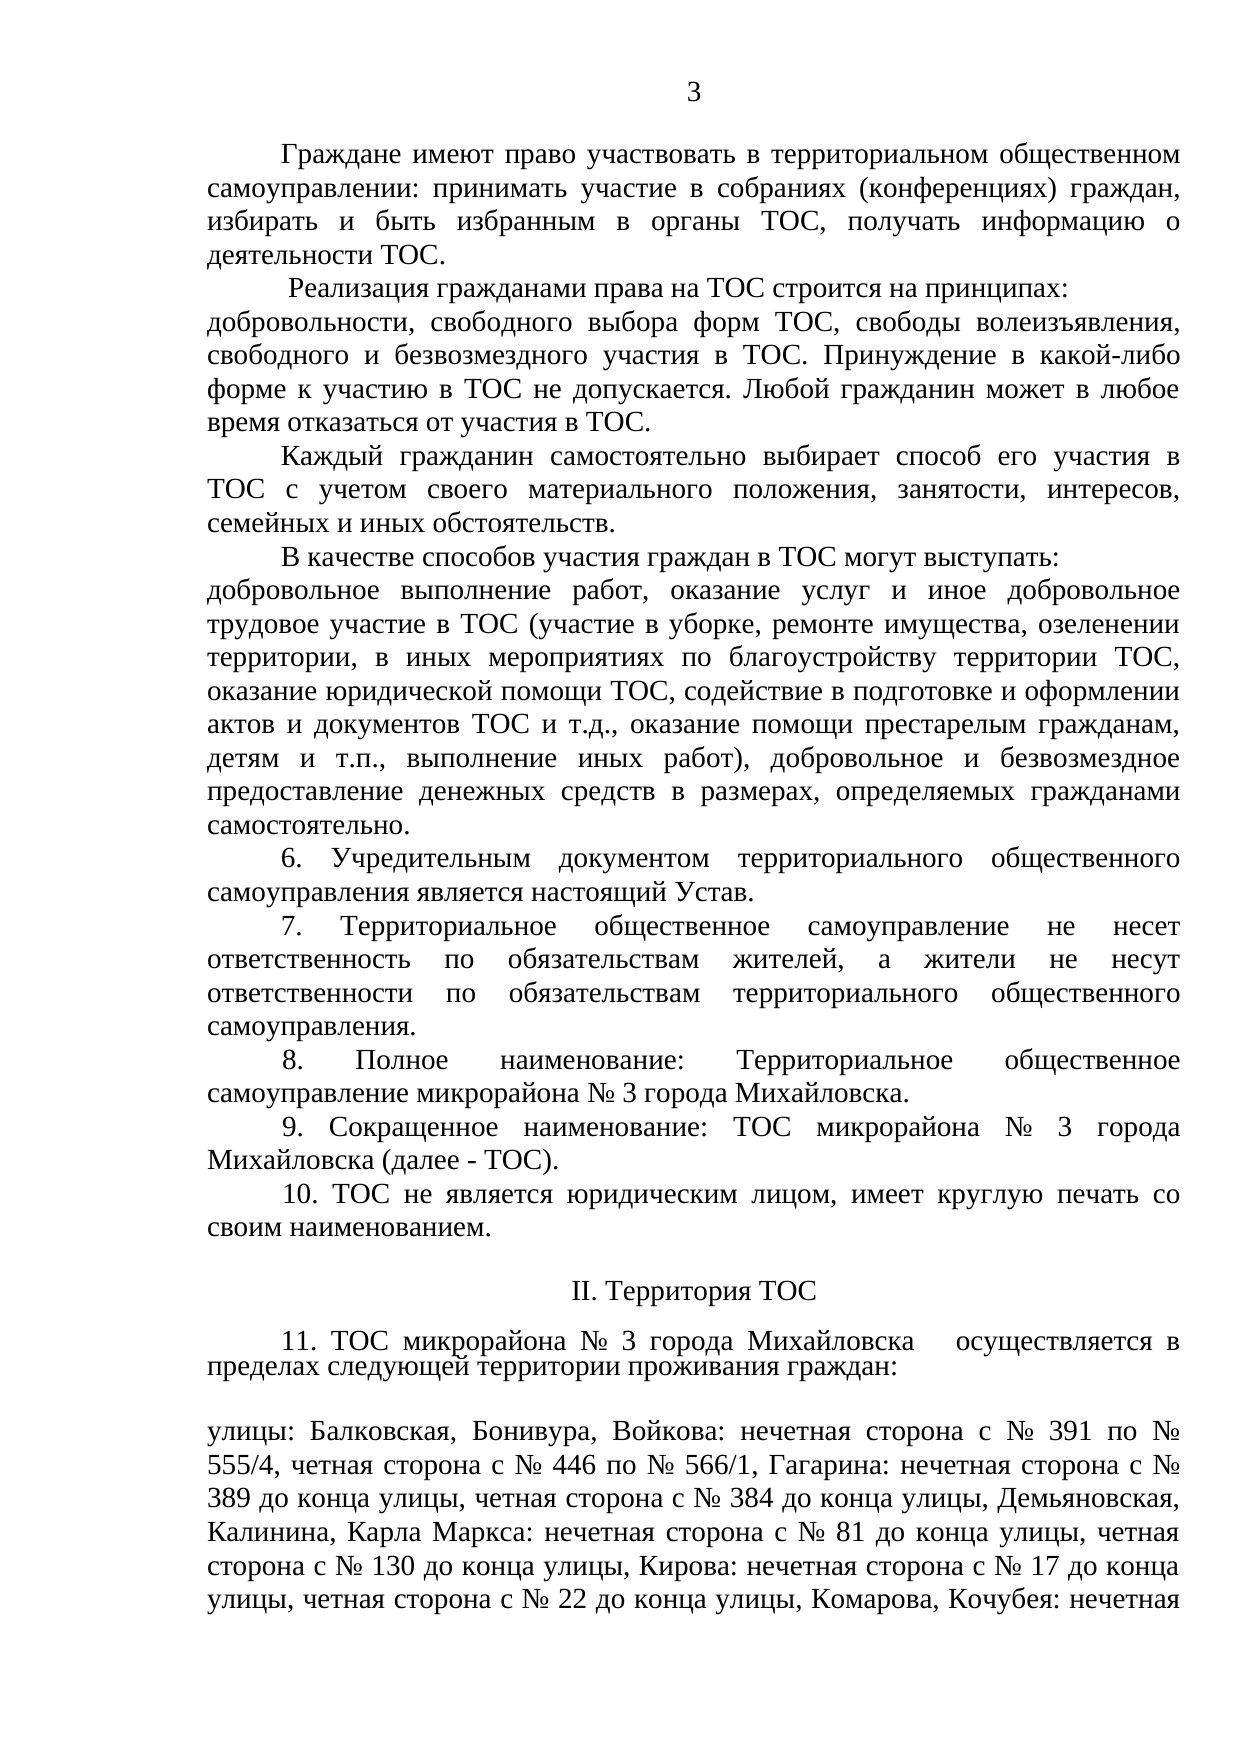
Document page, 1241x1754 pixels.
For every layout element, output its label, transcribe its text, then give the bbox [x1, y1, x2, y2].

text В качестве способов участия граждан в ТОС могут выступать: [207, 539, 1181, 572]
text II. Территория ТОС [207, 1280, 1181, 1305]
text 6. Учредительным документом территориального общественного самоуправления является настоящий Устав. [207, 841, 1181, 908]
text Граждане имеют право участвовать в территориальном общественном самоуправлении: принимать участие в собраниях (конференциях) граждан, избирать и быть избранным в органы ТОС, получать информацию о деятельности ТОС. [207, 136, 1181, 270]
text добровольности, свободного выбора форм ТОС, свободы волеизъявления, свободного и безвозмездного участия в ТОС. Принуждение в какой-либо форме к участию в ТОС не допускается. Любой гражданин может в любое время отказаться от участия в ТОС. [207, 304, 1181, 438]
text 9. Сокращенное наименование: ТОС микрорайона № 3 города Михайловска (далее - ТОС). [207, 1109, 1181, 1176]
text 11. ТОС микрорайона № 3 города Михайловска осуществляется в пределах следующей территории проживания граждан: [207, 1330, 1181, 1380]
text 7. Территориальное общественное самоуправление не несет ответственность по обязательствам жителей, а жители не несут ответственности по обязательствам территориального общественного самоуправления. [207, 908, 1181, 1042]
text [207, 1413, 1181, 1615]
text 10. ТОС не является юридическим лицом, имеет круглую печать со своим наименованием. [207, 1176, 1181, 1243]
text Реализация гражданами права на ТОС строится на принципах: [207, 270, 1181, 304]
text добровольное выполнение работ, оказание услуг и иное добровольное трудовое участие в ТОС (участие в уборке, ремонте имущества, озеленении территории, в иных мероприятиях по благоустройству территории ТОС, оказание юридической помощи ТОС, содействие в подготовке и оформлении актов и документов ТОС и т.д., оказание помощи престарелым гражданам, детям и т.п., выполнение иных работ), добровольное и безвозмездное предоставление денежных средств в размерах, определяемых гражданами самостоятельно. [207, 572, 1181, 841]
text 8. Полное наименование: Территориальное общественное самоуправление микрорайона № 3 города Михайловска. [207, 1042, 1181, 1109]
text Каждый гражданин самостоятельно выбирает способ его участия в ТОС с учетом своего материального положения, занятости, интересов, семейных и иных обстоятельств. [207, 438, 1181, 539]
